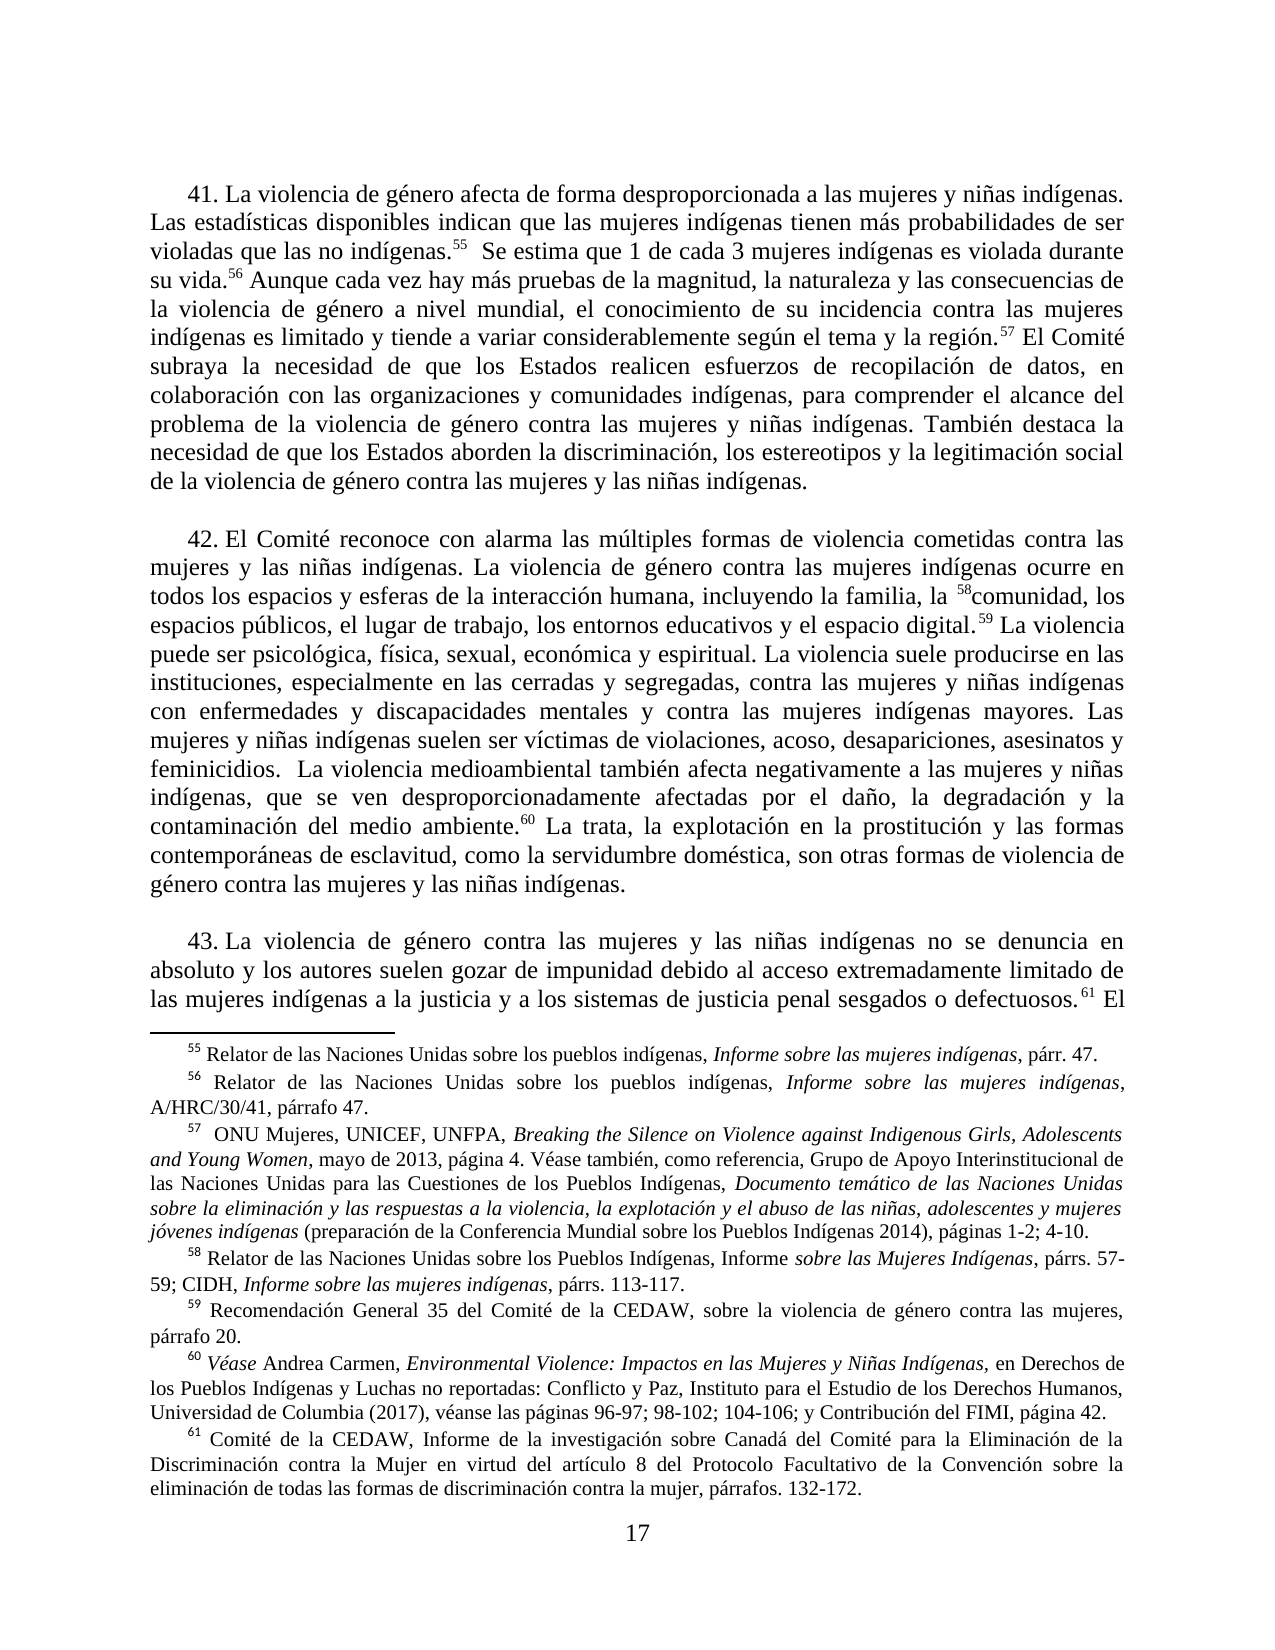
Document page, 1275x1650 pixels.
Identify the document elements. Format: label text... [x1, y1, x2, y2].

list La violencia de género contra las mujeres y las niñas indígenas no se denuncia en absoluto y los autores suelen gozar de impunidad debido al acceso extremadamente limitado de las mujeres indígenas a la justicia y a los sistemas de justicia penal sesgados o defectuosos. El racismo, la marginación, la pobreza y el abuso de alcohol y sustancias aumentan el riesgo de las mujeres y niñas indígenas de sufrir violencia de género. Las mujeres y niñas indígenas sufren violencia de género perpetrada tanto por actores estatales como no estatales. Entre los agentes estatales están los miembros del gobierno, las fuerzas armadas, las autoridades encargadas de hacer cumplir la ley y las instituciones públicas, incluidos los sectores de la salud y la educación y las prisiones.Entre los actores no estatales se encuentran particulares, empresas, grupos paramilitares y rebeldes, actores ilegales e instituciones religiosas. [150, 926, 1125, 1012]
list La violencia de género afecta de forma desproporcionada a las mujeres y niñas indígenas. Las estadísticas disponibles indican que las mujeres indígenas tienen más probabilidades de ser violadas que las no indígenas. Se estima que 1 de cada 3 mujeres indígenas es violada durante su vida. Aunque cada vez hay más pruebas de la magnitud, la naturaleza y las consecuencias de la violencia de género a nivel mundial, el conocimiento de su incidencia contra las mujeres indígenas es limitado y tiende a variar considerablemente según el tema y la región. El Comité subraya la necesidad de que los Estados realicen esfuerzos de recopilación de datos, en colaboración con las organizaciones y comunidades indígenas, para comprender el alcance del problema de la violencia de género contra las mujeres y niñas indígenas. También destaca la necesidad de que los Estados aborden la discriminación, los estereotipos y la legitimación social de la violencia de género contra las mujeres y las niñas indígenas. [150, 179, 1125, 495]
list El Comité reconoce con alarma las múltiples formas de violencia cometidas contra las mujeres y las niñas indígenas. La violencia de género contra las mujeres indígenas ocurre en todos los espacios y esferas de la interacción humana, incluyendo la familia, la comunidad, los espacios públicos, el lugar de trabajo, los entornos educativos y el espacio digital. La violencia puede ser psicológica, física, sexual, económica y espiritual. La violencia suele producirse en las instituciones, especialmente en las cerradas y segregadas, contra las mujeres y niñas indígenas con enfermedades y discapacidades mentales y contra las mujeres indígenas mayores. Las mujeres y niñas indígenas suelen ser víctimas de violaciones, acoso, desapariciones, asesinatos y feminicidios. La violencia medioambiental también afecta negativamente a las mujeres y niñas indígenas, que se ven desproporcionadamente afectadas por el daño, la degradación y la contaminación del medio ambiente. La trata, la explotación en la prostitución y las formas contemporáneas de esclavitud, como la servidumbre doméstica, son otras formas de violencia de género contra las mujeres y las niñas indígenas. [150, 524, 1125, 897]
